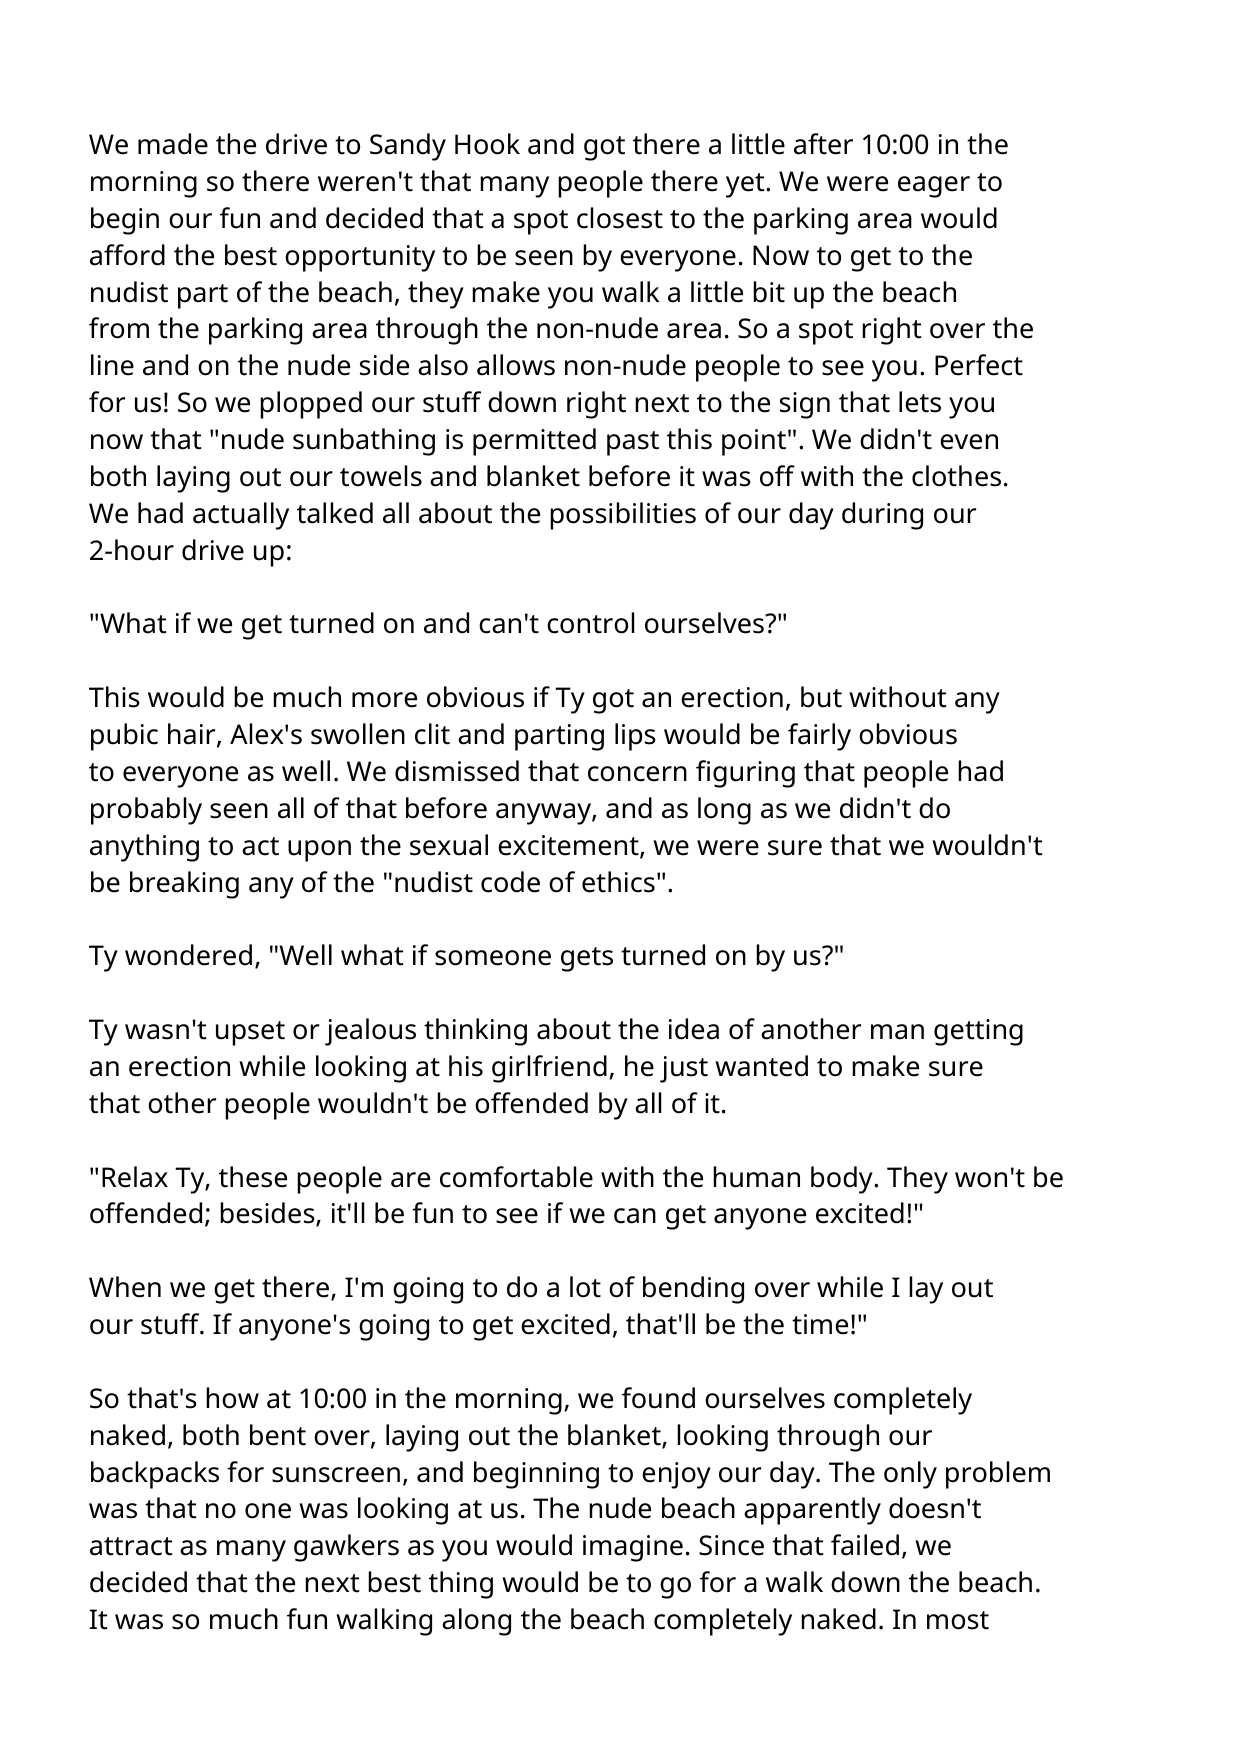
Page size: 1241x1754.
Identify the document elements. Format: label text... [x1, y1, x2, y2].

text It was so much fun walking along the beach completely naked. In most [89, 1601, 1152, 1637]
text offended; besides, it'll be fun to see if we can get anyone excited!" [89, 1195, 1152, 1232]
text "What if we get turned on and can't control ourselves?" [89, 605, 1152, 642]
text "Relax Ty, these people are comfortable with the human body. They won't be [89, 1158, 1152, 1195]
text attract as many gawkers as you would imagine. Since that failed, we [89, 1527, 1152, 1564]
text from the parking area through the non-nude area. So a spot right over the [89, 310, 1152, 347]
text anything to act upon the sexual excitement, we were sure that we wouldn't [89, 826, 1152, 863]
text decided that the next best thing would be to go for a walk down the beach. [89, 1564, 1152, 1601]
text to everyone as well. We dismissed that concern figuring that people had [89, 752, 1152, 789]
text begin our fun and decided that a spot closest to the parking area would [89, 199, 1152, 236]
text We made the drive to Sandy Hook and got there a little after 10:00 in the [89, 126, 1152, 162]
text probably seen all of that before anyway, and as long as we didn't do [89, 789, 1152, 826]
text afford the best opportunity to be seen by everyone. Now to get to the [89, 236, 1152, 273]
text was that no one was looking at us. The nude beach apparently doesn't [89, 1490, 1152, 1527]
text naked, both bent over, laying out the blanket, looking through our [89, 1416, 1152, 1453]
text Ty wondered, "Well what if someone gets turned on by us?" [89, 937, 1152, 974]
text both laying out our towels and blanket before it was off with the clothes. [89, 457, 1152, 494]
text When we get there, I'm going to do a lot of bending over while I lay out [89, 1269, 1152, 1306]
text pubic hair, Alex's swollen clit and parting lips would be fairly obvious [89, 716, 1152, 752]
text So that's how at 10:00 in the morning, we found ourselves completely [89, 1379, 1152, 1416]
text an erection while looking at his girlfriend, he just wanted to make sure [89, 1047, 1152, 1084]
text line and on the nude side also allows non-nude people to see you. Perfect [89, 347, 1152, 384]
text nudist part of the beach, they make you walk a little bit up the beach [89, 273, 1152, 310]
text We had actually talked all about the possibilities of our day during our [89, 494, 1152, 531]
text backpacks for sunscreen, and beginning to enjoy our day. The only problem [89, 1453, 1152, 1490]
text morning so there weren't that many people there yet. We were eager to [89, 162, 1152, 199]
text This would be much more obvious if Ty got an erection, but without any [89, 679, 1152, 716]
text be breaking any of the "nudist code of ethics". [89, 863, 1152, 900]
text our stuff. If anyone's going to get excited, that'll be the time!" [89, 1306, 1152, 1342]
text that other people wouldn't be offended by all of it. [89, 1084, 1152, 1121]
text 2-hour drive up: [89, 531, 1152, 568]
text Ty wasn't upset or jealous thinking about the idea of another man getting [89, 1011, 1152, 1047]
text now that "nude sunbathing is permitted past this point". We didn't even [89, 421, 1152, 457]
text for us! So we plopped our stuff down right next to the sign that lets you [89, 384, 1152, 421]
